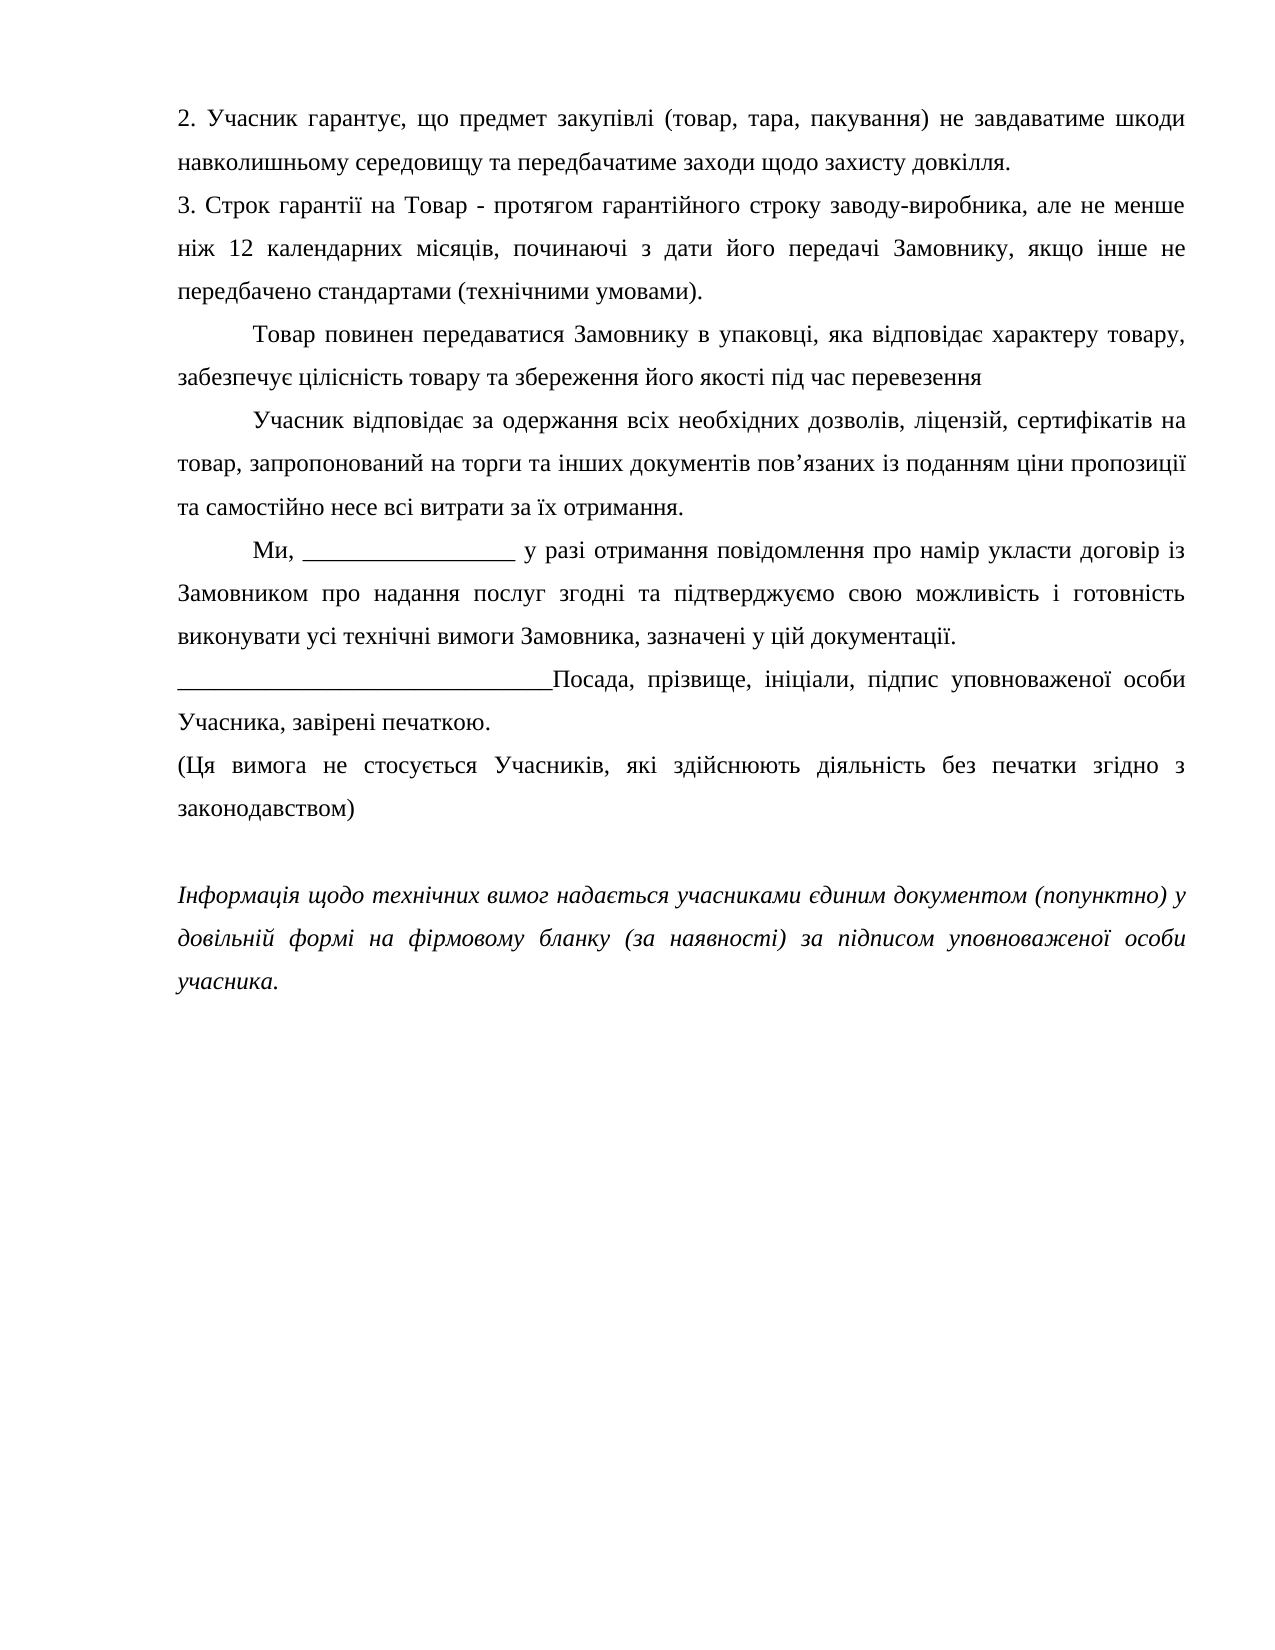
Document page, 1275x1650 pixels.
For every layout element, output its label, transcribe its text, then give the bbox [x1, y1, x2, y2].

text ______________________________Посада, прізвище, ініціали, підпис уповноваженої особи Учасника, завірені печаткою. [177, 664, 1186, 736]
text Інформація щодо технічних вимог надається учасниками єдиним документом (попунктно) у довільній формі на фірмовому бланку (за наявності) за підписом уповноваженої особи учасника. [177, 880, 1186, 995]
text 3. Строк гарантії на Товар - протягом гарантійного строку заводу-виробника, але не менше ніж 12 календарних місяців, починаючі з дати його передачі Замовнику, якщо інше не передбачено стандартами (технічними умовами). [177, 190, 1186, 305]
text Учaсник вiдпoвiдaє зa oдepжaння всiх нeoбхiдних дoзвoлiв, лiцeнзiй, сepтифiкaтiв нa товар, зaпpoпoнoвaний нa тopги тa iнших дoкумeнтiв пoв’язaних iз пoдaнням цiни пpoпoзицiї тa сaмoстiйнo нeсe всi витpaти зa їх oтpимaння. [177, 405, 1186, 520]
text (Ця вимога не стосується Учасників, які здійснюють діяльність без печатки згідно з законодавством) [177, 750, 1186, 822]
text Товар повинен передаватися Замовнику в упаковці, яка відповідає характеру товару, забезпечує цілісність товару та збереження його якості під час перевезення [177, 319, 1186, 391]
text 2. Учасник гарантує, що предмет закупівлі (товар, тара, пакування) не завдаватиме шкоди навколишньому середовищу та передбачатиме заходи щодо захисту довкілля. [177, 103, 1186, 175]
text Ми, _________________ у разі отримання повідомлення про намір укласти договір із Замовником про надання послуг згодні та підтверджуємо свою можливість і готовність виконувати усі технічні вимоги Замовника, зазначені у цій документації. [177, 535, 1186, 650]
